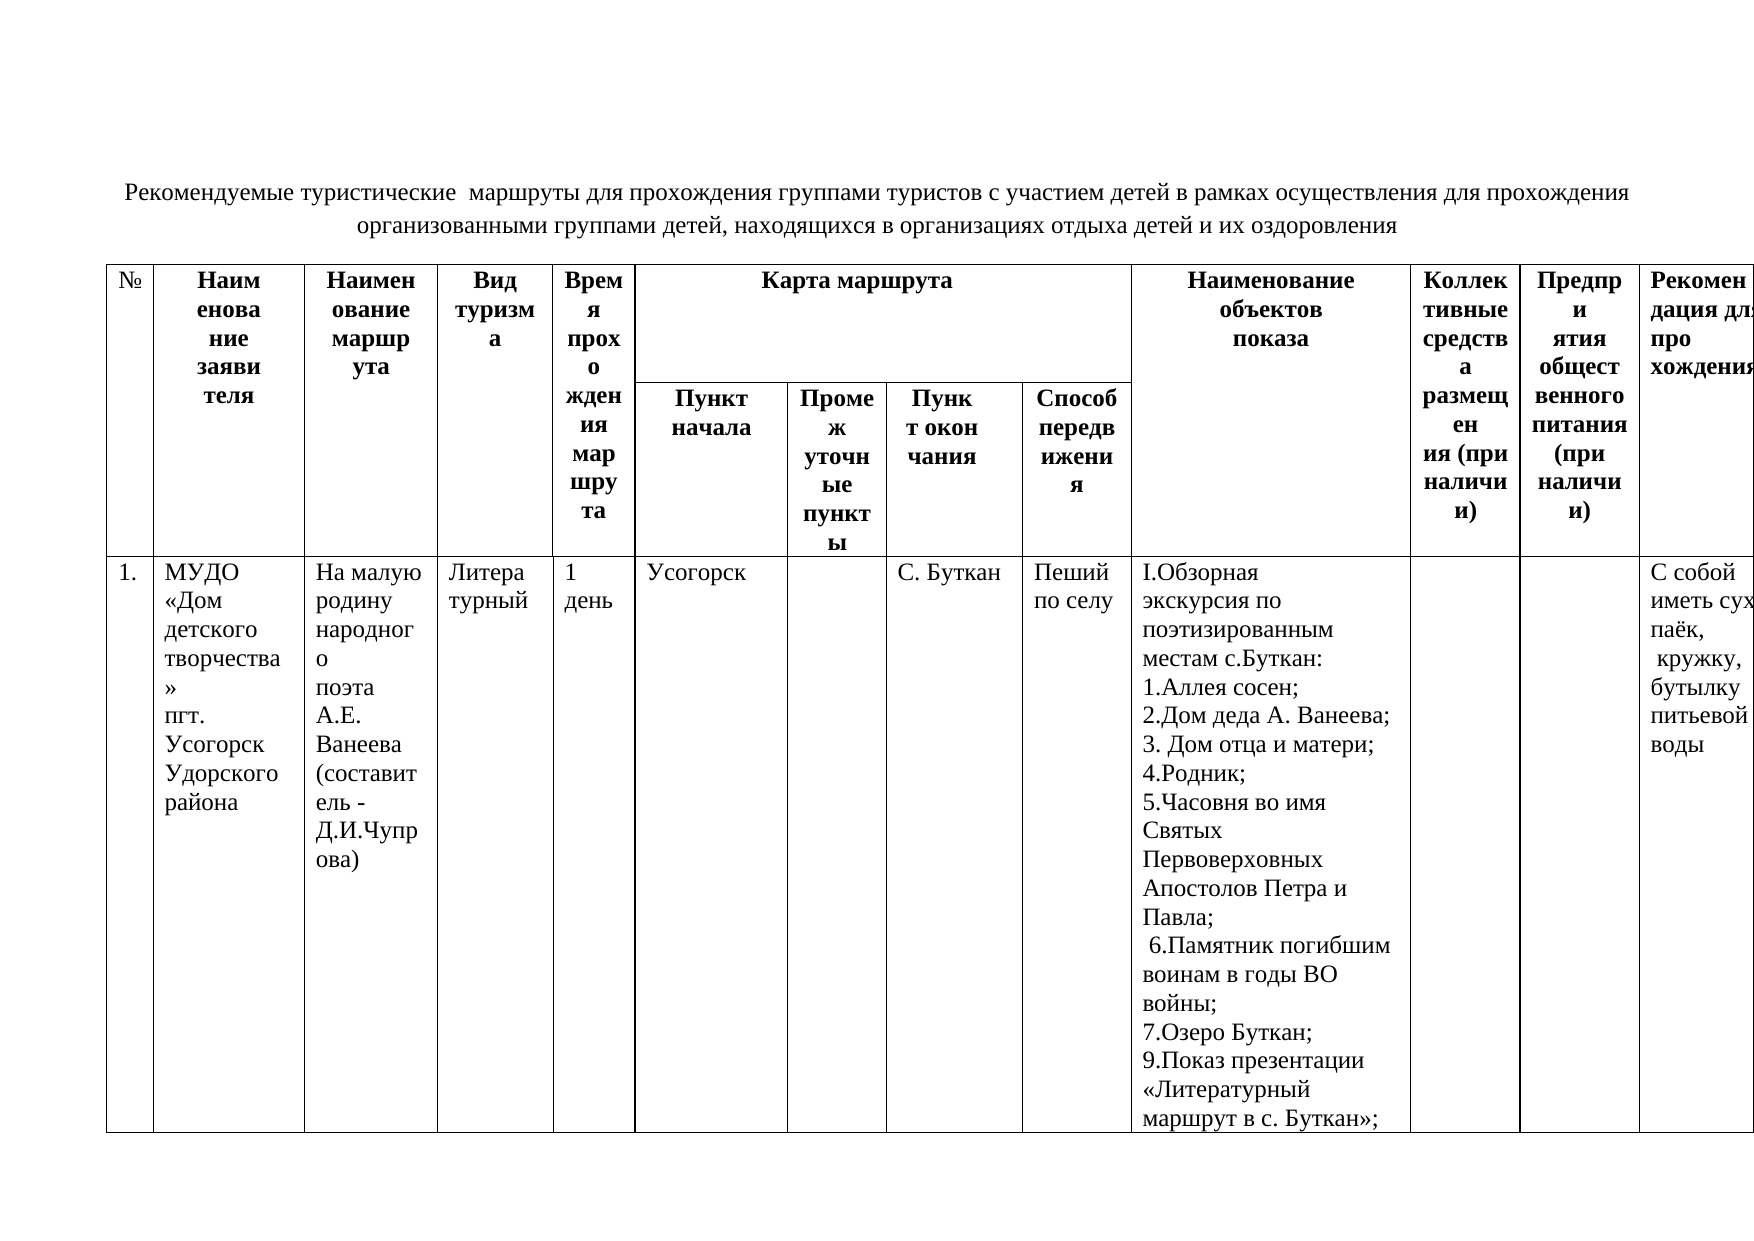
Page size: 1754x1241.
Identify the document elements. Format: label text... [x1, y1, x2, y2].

table_cell С. Буткан [887, 557, 1022, 1132]
table_header Коллек тивные средства размещен ия (при наличии) [1411, 265, 1519, 556]
table_header [998, 265, 1131, 382]
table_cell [154, 557, 304, 1132]
table_header Наим енова ние заяви теля [154, 265, 304, 556]
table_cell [1640, 557, 1753, 1132]
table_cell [305, 557, 437, 1132]
text Рекомендуемые туристические маршруты для прохождения группами туристов с участием детей в рамках осуществления для прохождения организованными группами детей, находящихся в организациях отдыха детей и их оздоровления [118, 177, 1636, 239]
table_header Наимен ование маршр ута [305, 265, 437, 556]
table_header Предпри ятия общест венного питания (при наличии) [1521, 265, 1639, 556]
table_cell [998, 383, 1022, 556]
table_cell Пунк т окон чания [887, 383, 998, 556]
table_cell 1 день [554, 557, 634, 1132]
table_cell 1. [107, 557, 153, 1132]
table_header № [107, 265, 153, 556]
table_header Время прохо ждения маршру та [553, 265, 634, 556]
table_header Рекомен дация для про хождения [1640, 265, 1753, 556]
table_cell Пункт начала [636, 383, 787, 556]
table_cell Способ передв ижения [1023, 383, 1131, 556]
table_cell Усогорск [636, 557, 787, 1132]
table_cell [1521, 557, 1639, 1132]
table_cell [1132, 557, 1410, 1132]
table_header Карта маршрута [636, 265, 998, 382]
table_cell Литера турный [438, 557, 553, 1132]
table_header Вид туризма [438, 265, 552, 556]
table_cell [1411, 557, 1519, 1132]
table_cell [788, 557, 886, 1132]
table_cell Промеж уточные пункты [788, 383, 886, 556]
table_cell Пешийпо селу [1023, 557, 1131, 1132]
table_header Наименование объектов показа [1132, 265, 1410, 556]
